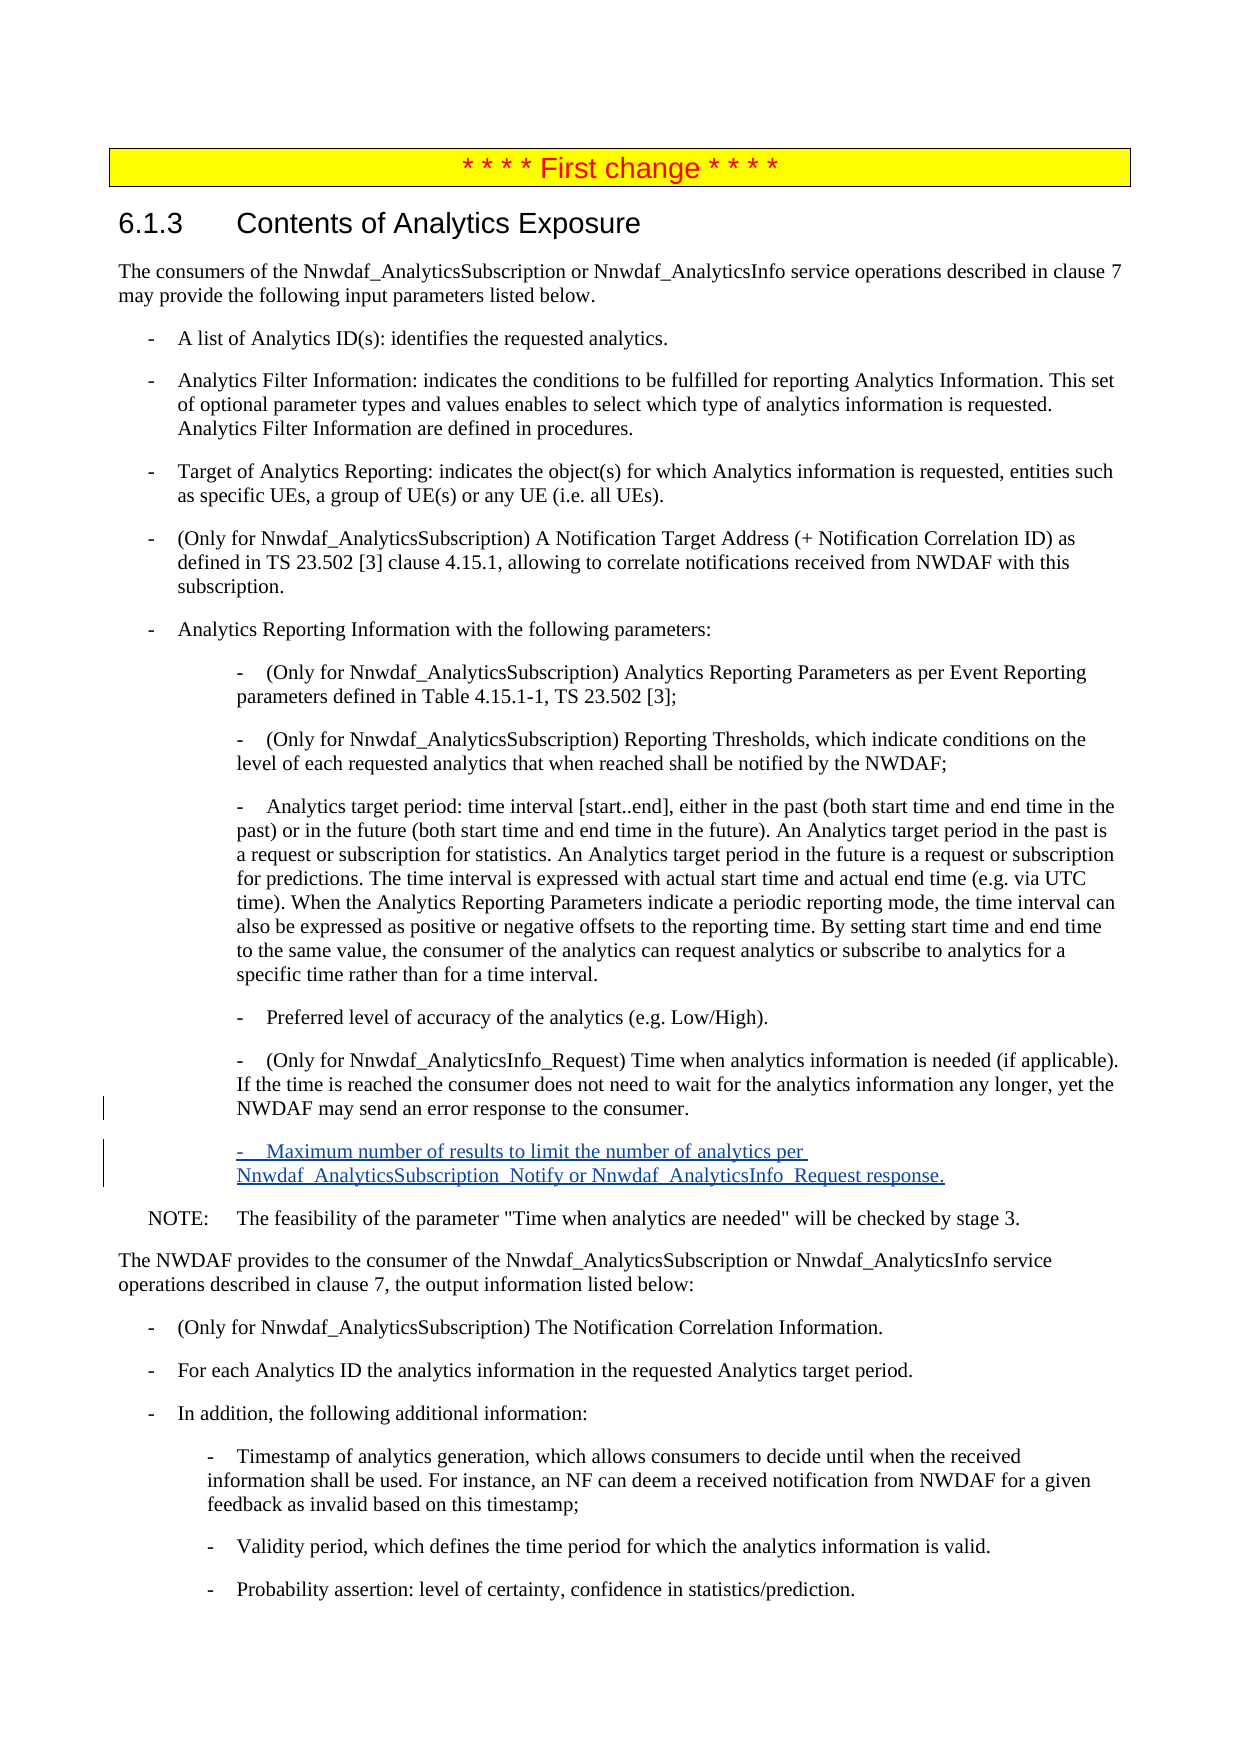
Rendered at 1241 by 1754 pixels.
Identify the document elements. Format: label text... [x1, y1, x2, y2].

text - (Only for Nnwdaf_AnalyticsInfo_Request) Time when analytics information is needed (if applicable). If the time is reached the consumer does not need to wait for the analytics information any longer, yet the NWDAF may send an error response to the consumer. [236, 1048, 1122, 1120]
text - Validity period, which defines the time period for which the analytics information is valid. [207, 1534, 1122, 1558]
text - Analytics target period: time interval [start..end], either in the past (both start time and end time in the past) or in the future (both start time and end time in the future). An Analytics target period in the past is a request or subscription for statistics. An Analytics target period in the future is a request or subscription for predictions. The time interval is expressed with actual start time and actual end time (e.g. via UTC time). When the Analytics Reporting Parameters indicate a periodic reporting mode, the time interval can also be expressed as positive or negative offsets to the reporting time. By setting start time and end time to the same value, the consumer of the analytics can request analytics or subscribe to analytics for a specific time rather than for a time interval. [236, 793, 1122, 986]
text - (Only for Nnwdaf_AnalyticsSubscription) A Notification Target Address (+ Notification Correlation ID) as defined in TS 23.502 [3] clause 4.15.1, allowing to correlate notifications received from NWDAF with this subscription. [148, 526, 1122, 598]
text - A list of Analytics ID(s): identifies the requested analytics. [148, 325, 1122, 349]
text - For each Analytics ID the analytics information in the requested Analytics target period. [148, 1358, 1122, 1382]
subtitle 6.1.3 Contents of Analytics Exposure [118, 206, 1122, 240]
text - Target of Analytics Reporting: indicates the object(s) for which Analytics information is requested, entities such as specific UEs, a group of UE(s) or any UE (i.e. all UEs). [148, 459, 1122, 507]
text - (Only for Nnwdaf_AnalyticsSubscription) Reporting Thresholds, which indicate conditions on the level of each requested analytics that when reached shall be notified by the NWDAF; [236, 727, 1122, 775]
text NOTE: The feasibility of the parameter "Time when analytics are needed" will be checked by stage 3. [148, 1205, 1122, 1229]
text The NWDAF provides to the consumer of the Nnwdaf_AnalyticsSubscription or Nnwdaf_AnalyticsInfo service operations described in clause 7, the output information listed below: [118, 1248, 1122, 1296]
text - In addition, the following additional information: [148, 1401, 1122, 1425]
text - Analytics Reporting Information with the following parameters: [148, 617, 1122, 641]
text - (Only for Nnwdaf_AnalyticsSubscription) Analytics Reporting Parameters as per Event Reporting parameters defined in Table 4.15.1-1, TS 23.502 [3]; [236, 660, 1122, 708]
text - Preferred level of accuracy of the analytics (e.g. Low/High). [236, 1005, 1122, 1029]
text - Analytics Filter Information: indicates the conditions to be fulfilled for reporting Analytics Information. This set of optional parameter types and values enables to select which type of analytics information is requested. Analytics Filter Information are defined in procedures. [148, 368, 1122, 440]
text - Probability assertion: level of certainty, confidence in statistics/prediction. [207, 1577, 1122, 1601]
text - Timestamp of analytics generation, which allows consumers to decide until when the received information shall be used. For instance, an NF can deem a received notification from NWDAF for a given feedback as invalid based on this timestamp; [207, 1443, 1122, 1516]
text - (Only for Nnwdaf_AnalyticsSubscription) The Notification Correlation Information. [148, 1315, 1122, 1339]
text The consumers of the Nnwdaf_AnalyticsSubscription or Nnwdaf_AnalyticsInfo service operations described in clause 7 may provide the following input parameters listed below. [118, 258, 1122, 307]
text * * * * First change * * * * [110, 149, 1130, 186]
